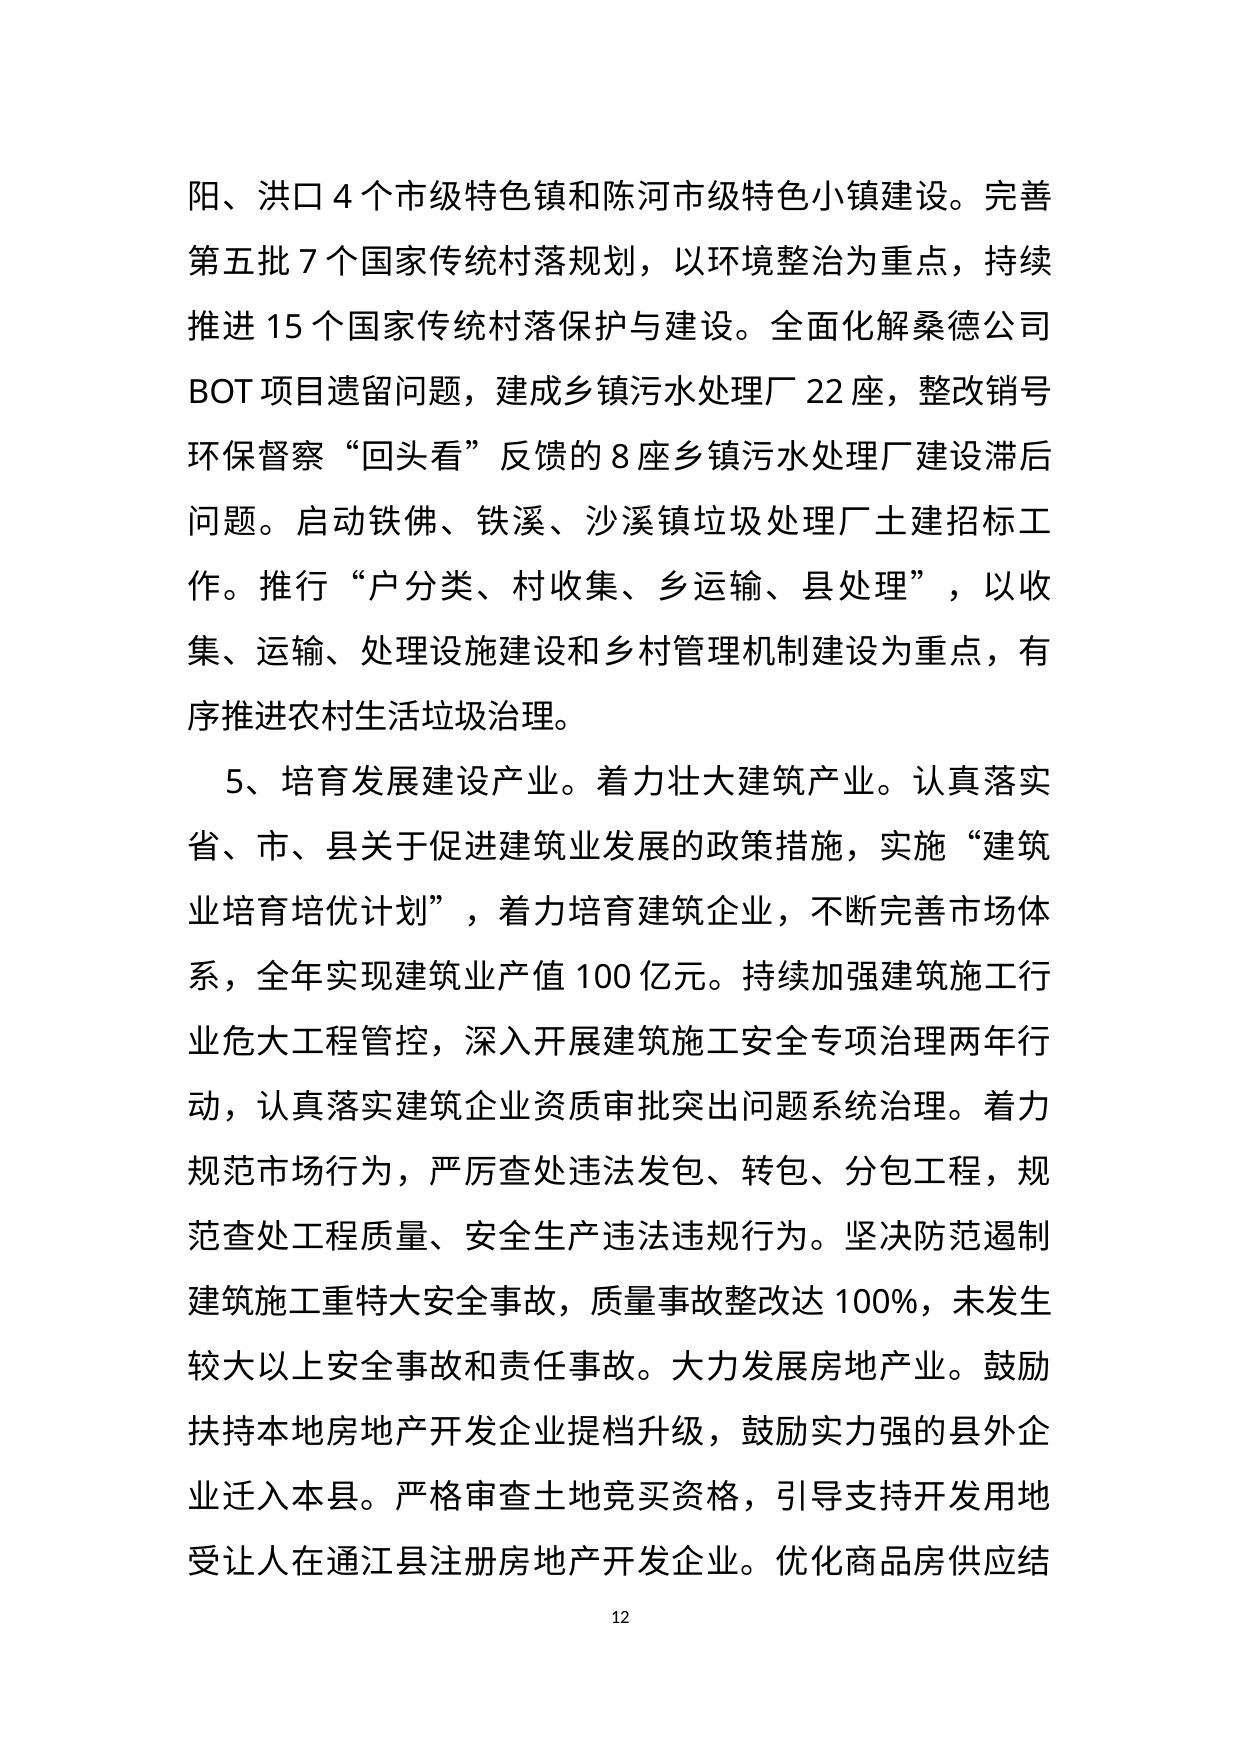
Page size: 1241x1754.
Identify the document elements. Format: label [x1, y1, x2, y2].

text [187, 162, 1053, 747]
text [187, 747, 1053, 1592]
